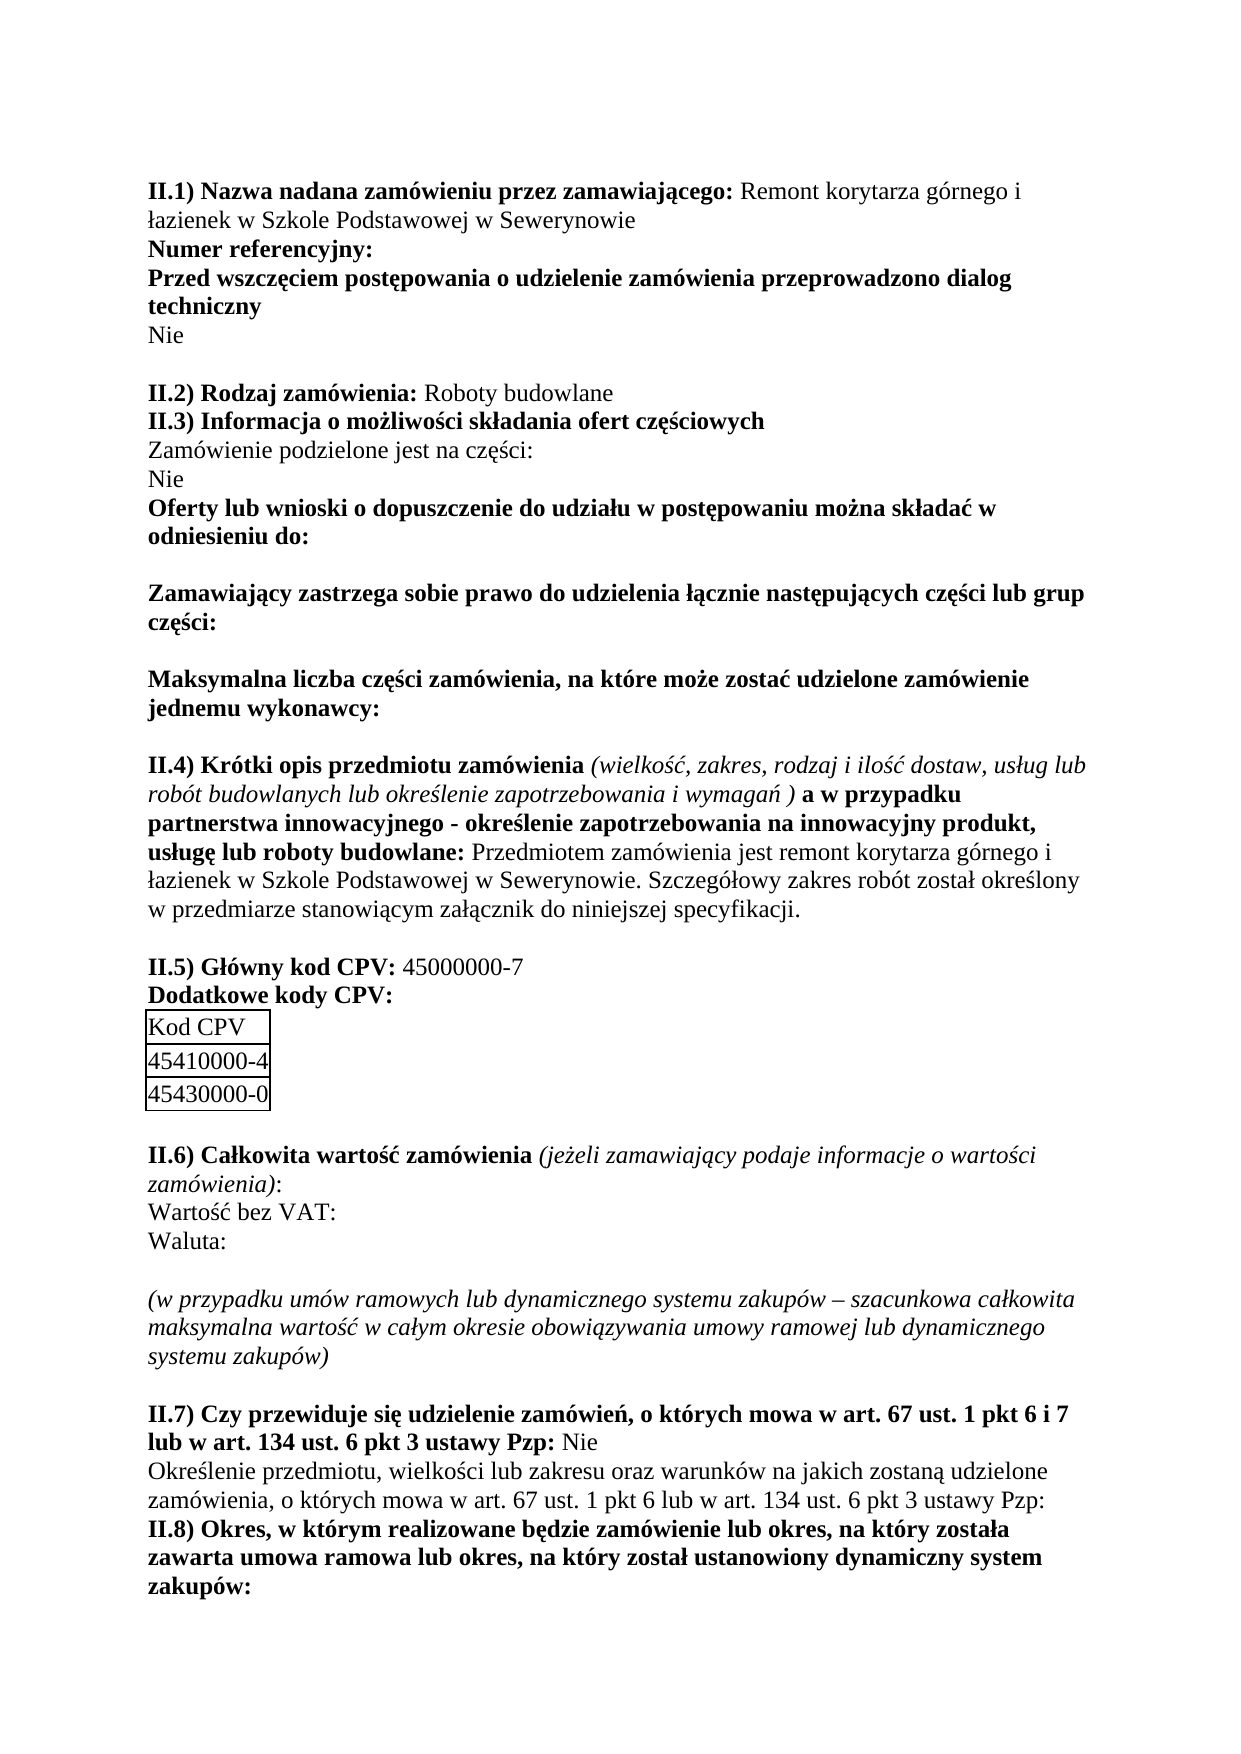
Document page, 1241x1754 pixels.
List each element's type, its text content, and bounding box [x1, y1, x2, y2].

text Nie Oferty lub wnioski o dopuszczenie do udziału w postępowaniu można składać w odniesieniu do: [148, 464, 1093, 578]
text Zamawiający zastrzega sobie prawo do udzielenia łącznie następujących części lub grup części: Maksymalna liczba części zamówienia, na które może zostać udzielone zamówienie jednemu wykonawcy: II.4) Krótki opis przedmiotu zamówienia (wielkość, zakres, rodzaj i ilość dostaw, usług lub robót budowlanych lub określenie zapotrzebowania i wymagań ) a w przypadku partnerstwa innowacyjnego - określenie zapotrzebowania na innowacyjny produkt, usługę lub roboty budowlane: Przedmiotem zamówienia jest remont korytarza górnego i łazienek w Szkole Podstawowej w Sewerynowie. Szczegółowy zakres robót został określony w przedmiarze stanowiącym załącznik do niniejszej specyfikacji. II.5) Główny kod CPV: 45000000-7 Dodatkowe kody CPV: [148, 578, 1093, 1009]
text II.2) Rodzaj zamówienia: Roboty budowlane II.3) Informacja o możliwości składania ofert częściowych Zamówienie podzielone jest na części: [148, 349, 1093, 464]
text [148, 1370, 1093, 1600]
table_cell 45410000-4 [147, 1045, 269, 1076]
table_header Kod CPV [147, 1011, 269, 1043]
text (w przypadku umów ramowych lub dynamicznego systemu zakupów – szacunkowa całkowita maksymalna wartość w całym okresie obowiązywania umowy ramowej lub dynamicznego systemu zakupów) [148, 1255, 1093, 1370]
text II.6) Całkowita wartość zamówienia (jeżeli zamawiający podaje informacje o wartości zamówienia): Wartość bez VAT: Waluta: [148, 1111, 1093, 1255]
table_cell 45430000-0 [147, 1078, 269, 1110]
text Nie [148, 320, 1093, 349]
text II.1) Nazwa nadana zamówieniu przez zamawiającego: Remont korytarza górnego i łazienek w Szkole Podstawowej w Sewerynowie Numer referencyjny: Przed wszczęciem postępowania o udzielenie zamówienia przeprowadzono dialog techniczny [148, 148, 1093, 320]
